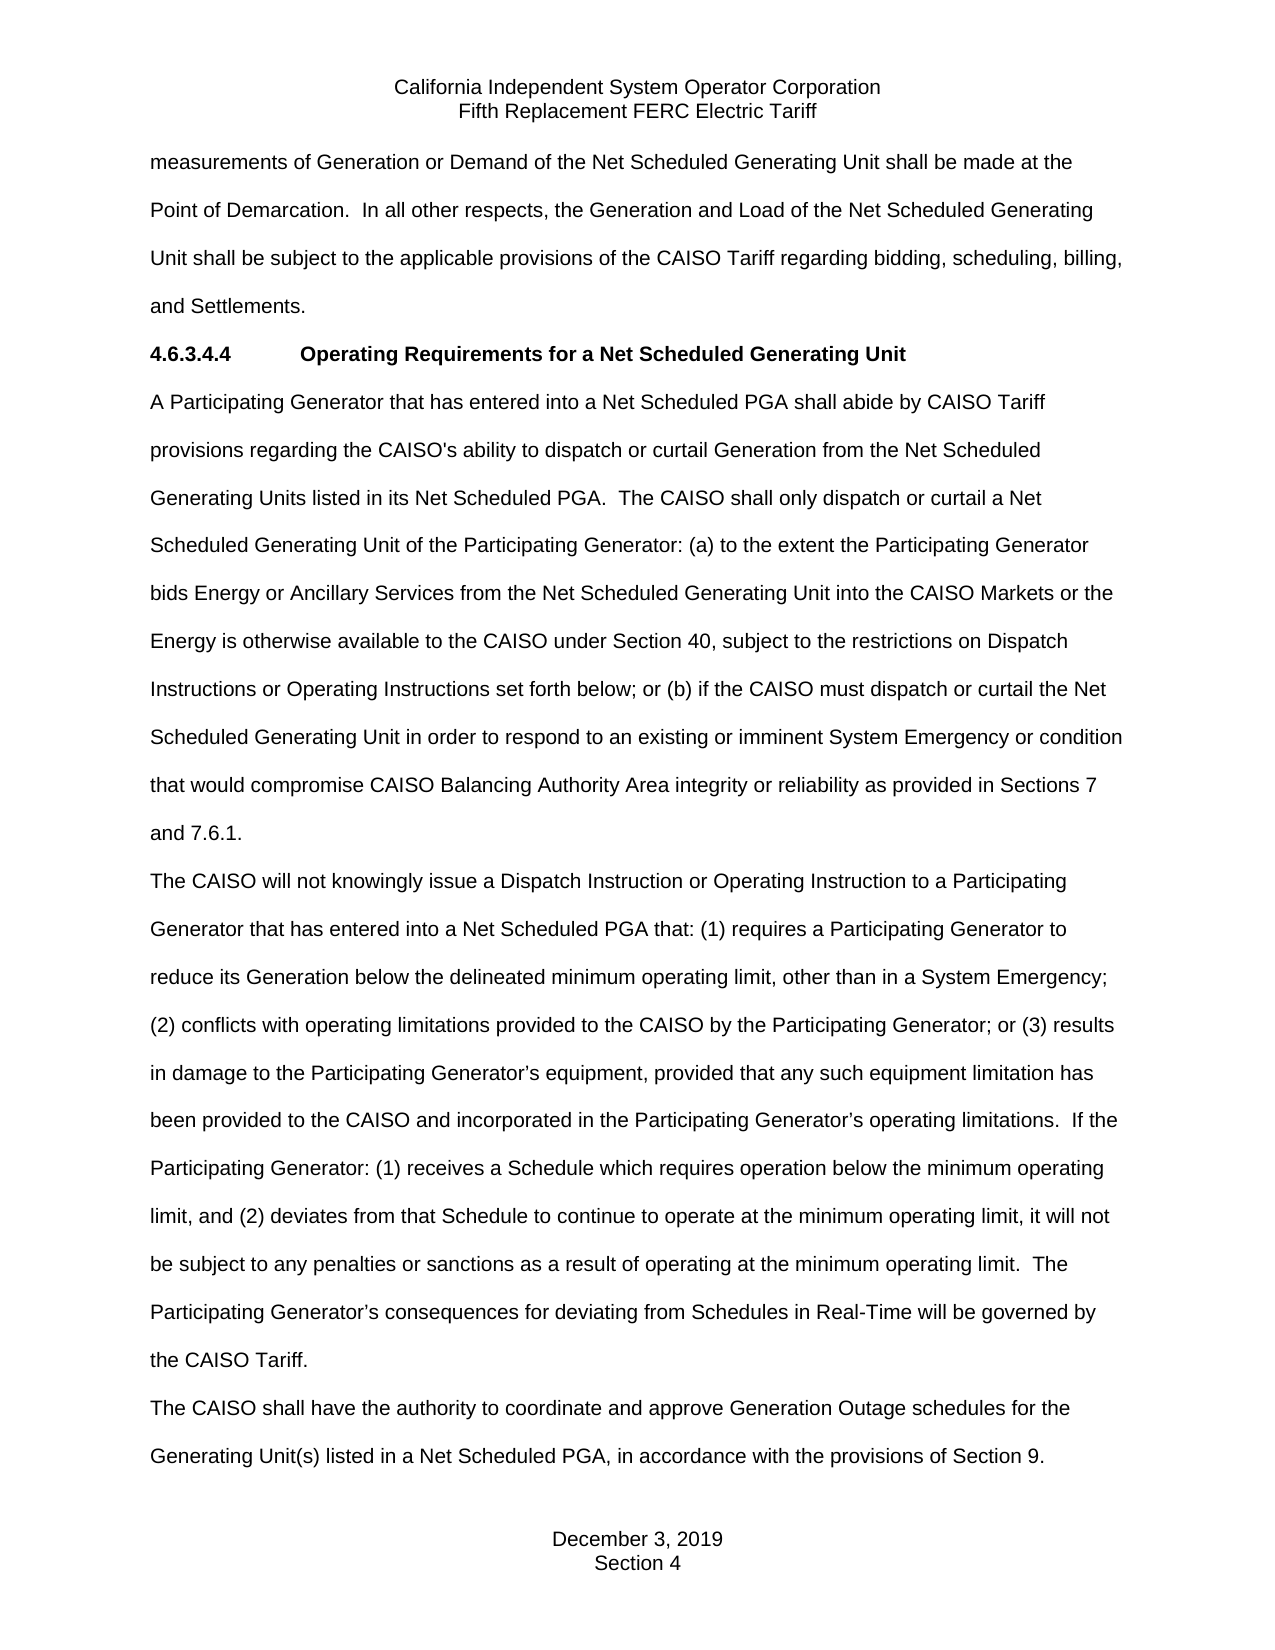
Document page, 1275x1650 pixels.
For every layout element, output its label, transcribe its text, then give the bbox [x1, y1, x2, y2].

text 4.6.3.4.4 Operating Requirements for a Net Scheduled Generating Unit [150, 342, 1125, 366]
text A Participating Generator that has entered into a Net Scheduled PGA shall abide by CAISO Tariff provisions regarding the CAISO's ability to dispatch or curtail Generation from the Net Scheduled Generating Units listed in its Net Scheduled PGA. The CAISO shall only dispatch or curtail a Net Scheduled Generating Unit of the Participating Generator: (a) to the extent the Participating Generator bids Energy or Ancillary Services from the Net Scheduled Generating Unit into the CAISO Markets or the Energy is otherwise available to the CAISO under Section 40, subject to the restrictions on Dispatch Instructions or Operating Instructions set forth below; or (b) if the CAISO must dispatch or curtail the Net Scheduled Generating Unit in order to respond to an existing or imminent System Emergency or condition that would compromise CAISO Balancing Authority Area integrity or reliability as provided in Sections 7 and 7.6.1. [150, 389, 1125, 845]
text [150, 150, 1125, 318]
text The CAISO will not knowingly issue a Dispatch Instruction or Operating Instruction to a Participating Generator that has entered into a Net Scheduled PGA that: (1) requires a Participating Generator to reduce its Generation below the delineated minimum operating limit, other than in a System Emergency; (2) conflicts with operating limitations provided to the CAISO by the Participating Generator; or (3) results in damage to the Participating Generator’s equipment, provided that any such equipment limitation has been provided to the CAISO and incorporated in the Participating Generator’s operating limitations. If the Participating Generator: (1) receives a Schedule which requires operation below the minimum operating limit, and (2) deviates from that Schedule to continue to operate at the minimum operating limit, it will not be subject to any penalties or sanctions as a result of operating at the minimum operating limit. The Participating Generator’s consequences for deviating from Schedules in Real-Time will be governed by the CAISO Tariff. [150, 869, 1125, 1372]
text The CAISO shall have the authority to coordinate and approve Generation Outage schedules for the Generating Unit(s) listed in a Net Scheduled PGA, in accordance with the provisions of Section 9. [150, 1396, 1125, 1468]
